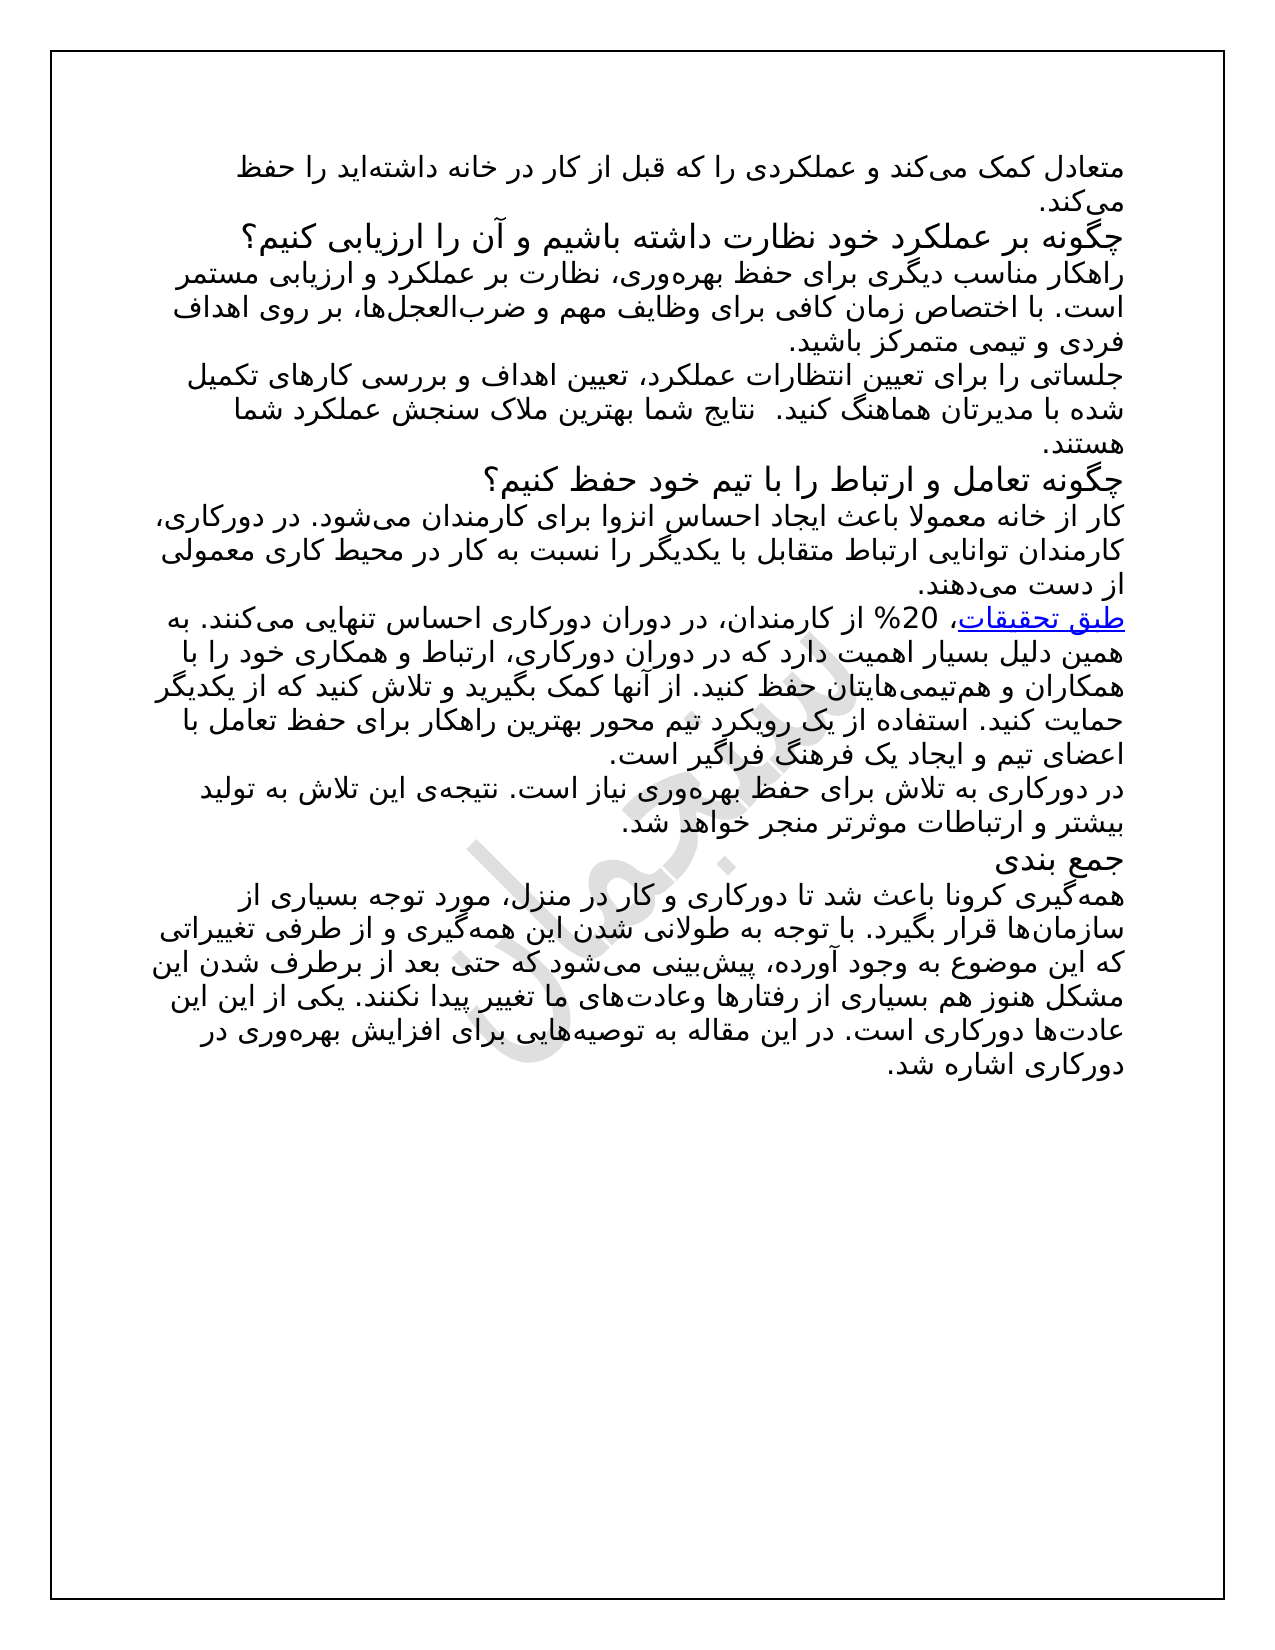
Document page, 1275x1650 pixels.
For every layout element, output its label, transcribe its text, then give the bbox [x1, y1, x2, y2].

text کار از خانه معمولا باعث ایجاد احساس انزوا برای کارمندان می‌شود. در دورکاری، کارمندان توانایی ارتباط متقابل با یکدیگر را نسبت به کار در محیط کاری معمولی از دست می‌دهند. [150, 499, 1125, 601]
text چگونه بر عملکرد خود نظارت داشته باشیم و آن را ارزیابی کنیم؟ [150, 218, 1125, 257]
text راهکار مناسب دیگری برای حفظ بهره‌وری، نظارت بر عملکرد و ارزیابی مستمر است. با اختصاص زمان کافی برای وظایف مهم و ضرب‌العجل‌ها، بر روی اهداف فردی و تیمی متمرکز باشید. [150, 257, 1125, 359]
text جمع بندی [150, 839, 1125, 878]
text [150, 150, 1125, 218]
text همه‌گیری کرونا باعث شد تا دورکاری و کار در منزل، مورد توجه بسیاری از سازمان‌ها قرار بگیرد. با توجه به طولانی شدن این همه‌گیری و از طرفی تغییراتی که این موضوع به وجود آورده، پیش‌بینی می‌شود که حتی بعد از برطرف شدن این مشکل هنوز هم بسیاری از رفتارها وعادت‌های ما تغییر پیدا نکنند. یکی از این این عادت‌ها دورکاری است. در این مقاله به توصیه‌هایی برای افزایش بهره‌وری در دورکاری اشاره شد. [150, 878, 1125, 1082]
text در دورکاری به تلاش برای حفظ بهره‌وری نیاز است. نتیجه‌ی این تلاش به تولید بیشتر و ارتباطات موثرتر منجر خواهد شد. [150, 771, 1125, 839]
text چگونه تعامل و ارتباط را با تیم خود حفظ کنیم؟ [150, 461, 1125, 499]
text جلساتی را برای تعیین انتظارات عملکرد، تعیین اهداف و بررسی کارهای تکمیل شده با مدیرتان هماهنگ کنید. نتایج شما بهترین ملاک سنجش عملکرد شما هستند. [150, 359, 1125, 461]
text طبق تحقیقات، 20% از کارمندان، در دوران دورکاری احساس تنهایی می‌کنند. به همین دلیل بسیار اهمیت دارد که در دوران دورکاری، ارتباط و همکاری خود را با همکاران و هم‌تیمی‌هایتان حفظ کنید. از آنها کمک بگیرید و تلاش کنید که از یکدیگر حمایت کنید. استفاده از یک رویکرد تیم محور بهترین راهکار برای حفظ تعامل با اعضای تیم و ایجاد یک فرهنگ فراگیر است. [150, 601, 1125, 771]
